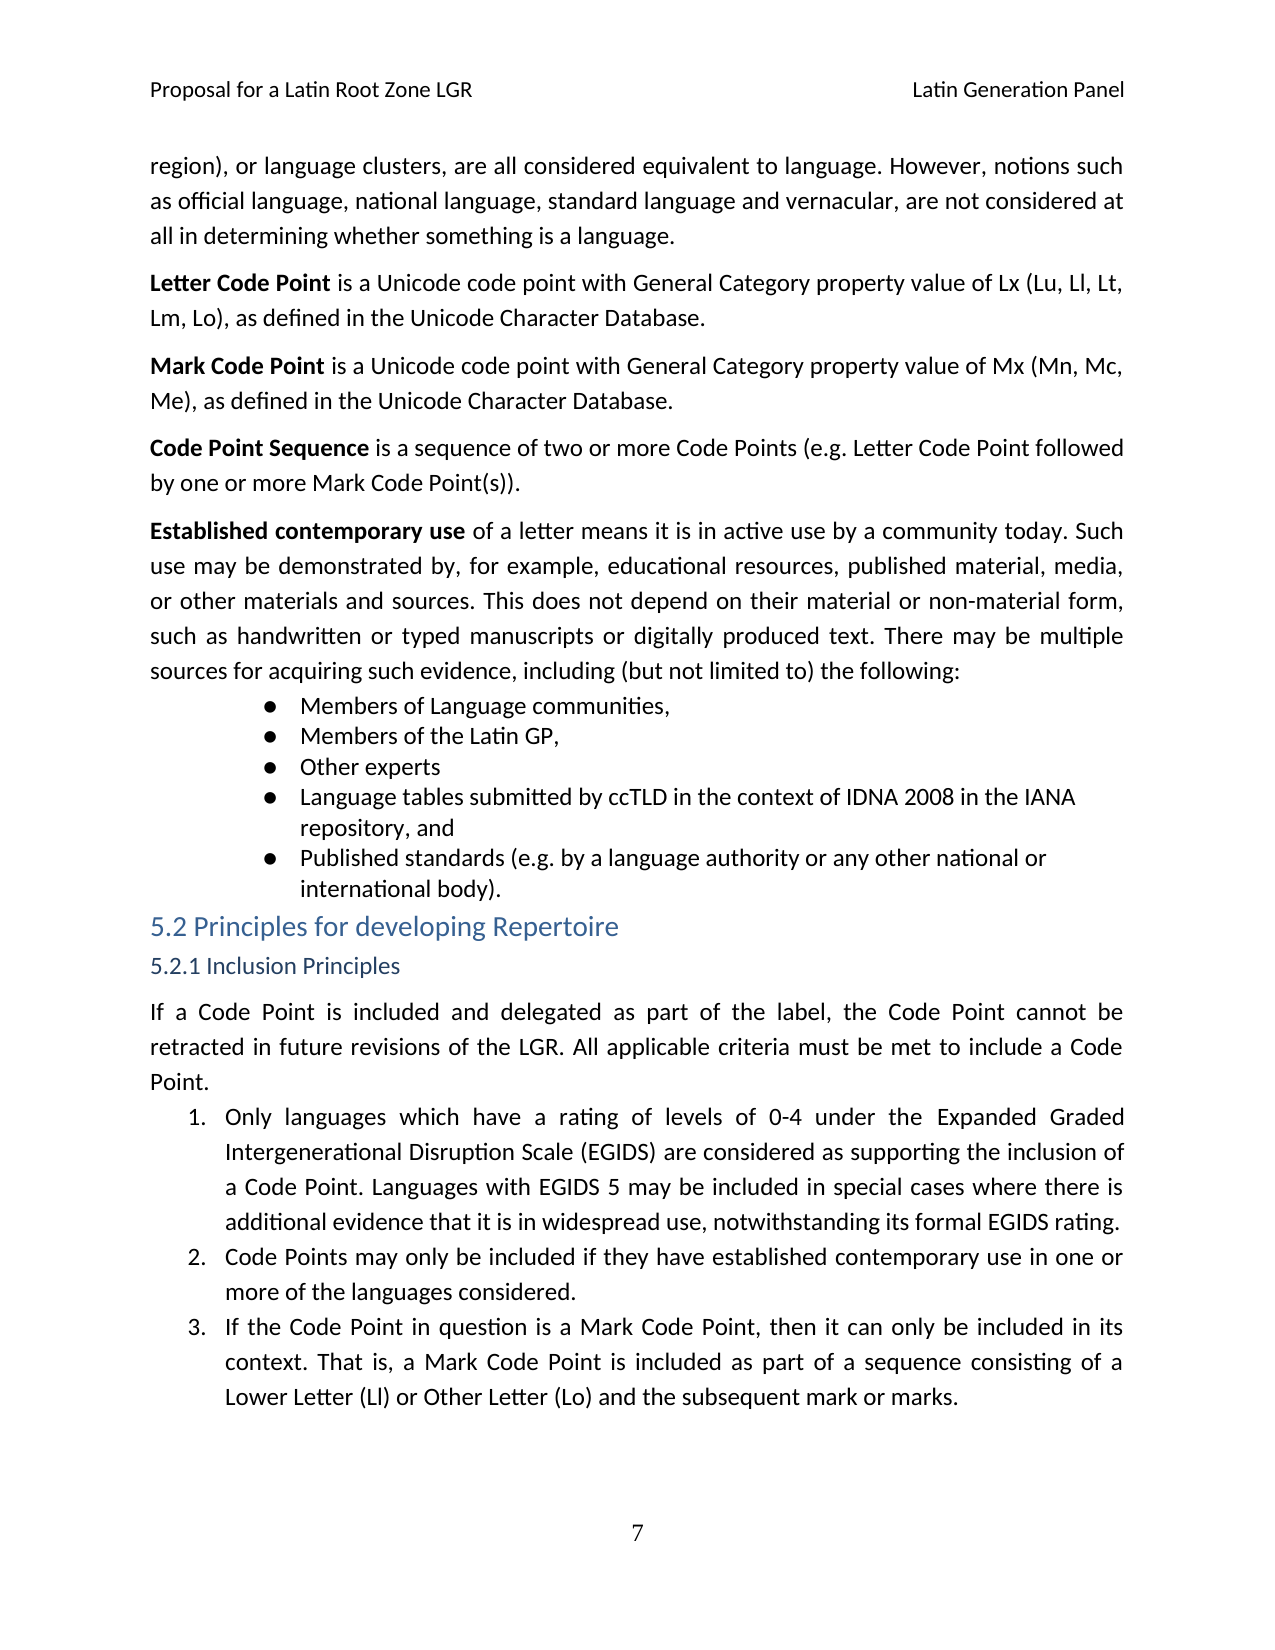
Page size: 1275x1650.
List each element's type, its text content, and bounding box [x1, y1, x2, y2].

subtitle 5.2.1 Inclusion Principles [150, 950, 1125, 981]
text If a Code Point is included and delegated as part of the label, the Code Point cannot be retracted in future revisions of the LGR. All applicable criteria must be met to include a Code Point. [150, 996, 1125, 1096]
text Established contemporary use of a letter means it is in active use by a community today. Such use may be demonstrated by, for example, educational resources, published material, media, or other materials and sources. This does not depend on their material or non-material form, such as handwritten or typed manuscripts or digitally produced text. There may be multiple sources for acquiring such evidence, including (but not limited to) the following: [150, 515, 1125, 686]
subtitle 5.2 Principles for developing Repertoire [150, 908, 1125, 943]
text Letter Code Point is a Unicode code point with General Category property value of Lx (Lu, Ll, Lt, Lm, Lo), as defined in the Unicode Character Database. [150, 267, 1125, 333]
text Mark Code Point is a Unicode code point with General Category property value of Mx (Mn, Mc, Me), as defined in the Unicode Character Database. [150, 350, 1125, 416]
list Members of Language communities, [262, 690, 1125, 721]
list Members of the Latin GP, [262, 721, 1125, 751]
list Language tables submitted by ccTLD in the context of IDNA 2008 in the IANA repository, and [262, 782, 1125, 843]
text Code Point Sequence is a sequence of two or more Code Points (e.g. Letter Code Point followed by one or more Mark Code Point(s)). [150, 432, 1125, 498]
list Published standards (e.g. by a language authority or any other national or international body). [262, 843, 1125, 904]
list Other experts [262, 751, 1125, 782]
list Code Points may only be included if they have established contemporary use in one or more of the languages considered. [187, 1241, 1125, 1306]
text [150, 150, 1125, 251]
list If the Code Point in question is a Mark Code Point, then it can only be included in its context. That is, a Mark Code Point is included as part of a sequence consisting of a Lower Letter (Ll) or Other Letter (Lo) and the subsequent mark or marks. [187, 1311, 1125, 1411]
list Only languages which have a rating of levels of 0-4 under the Expanded Graded Intergenerational Disruption Scale (EGIDS) are considered as supporting the inclusion of a Code Point. Languages with EGIDS 5 may be included in special cases where there is additional evidence that it is in widespread use, notwithstanding its formal EGIDS rating. [187, 1101, 1125, 1236]
